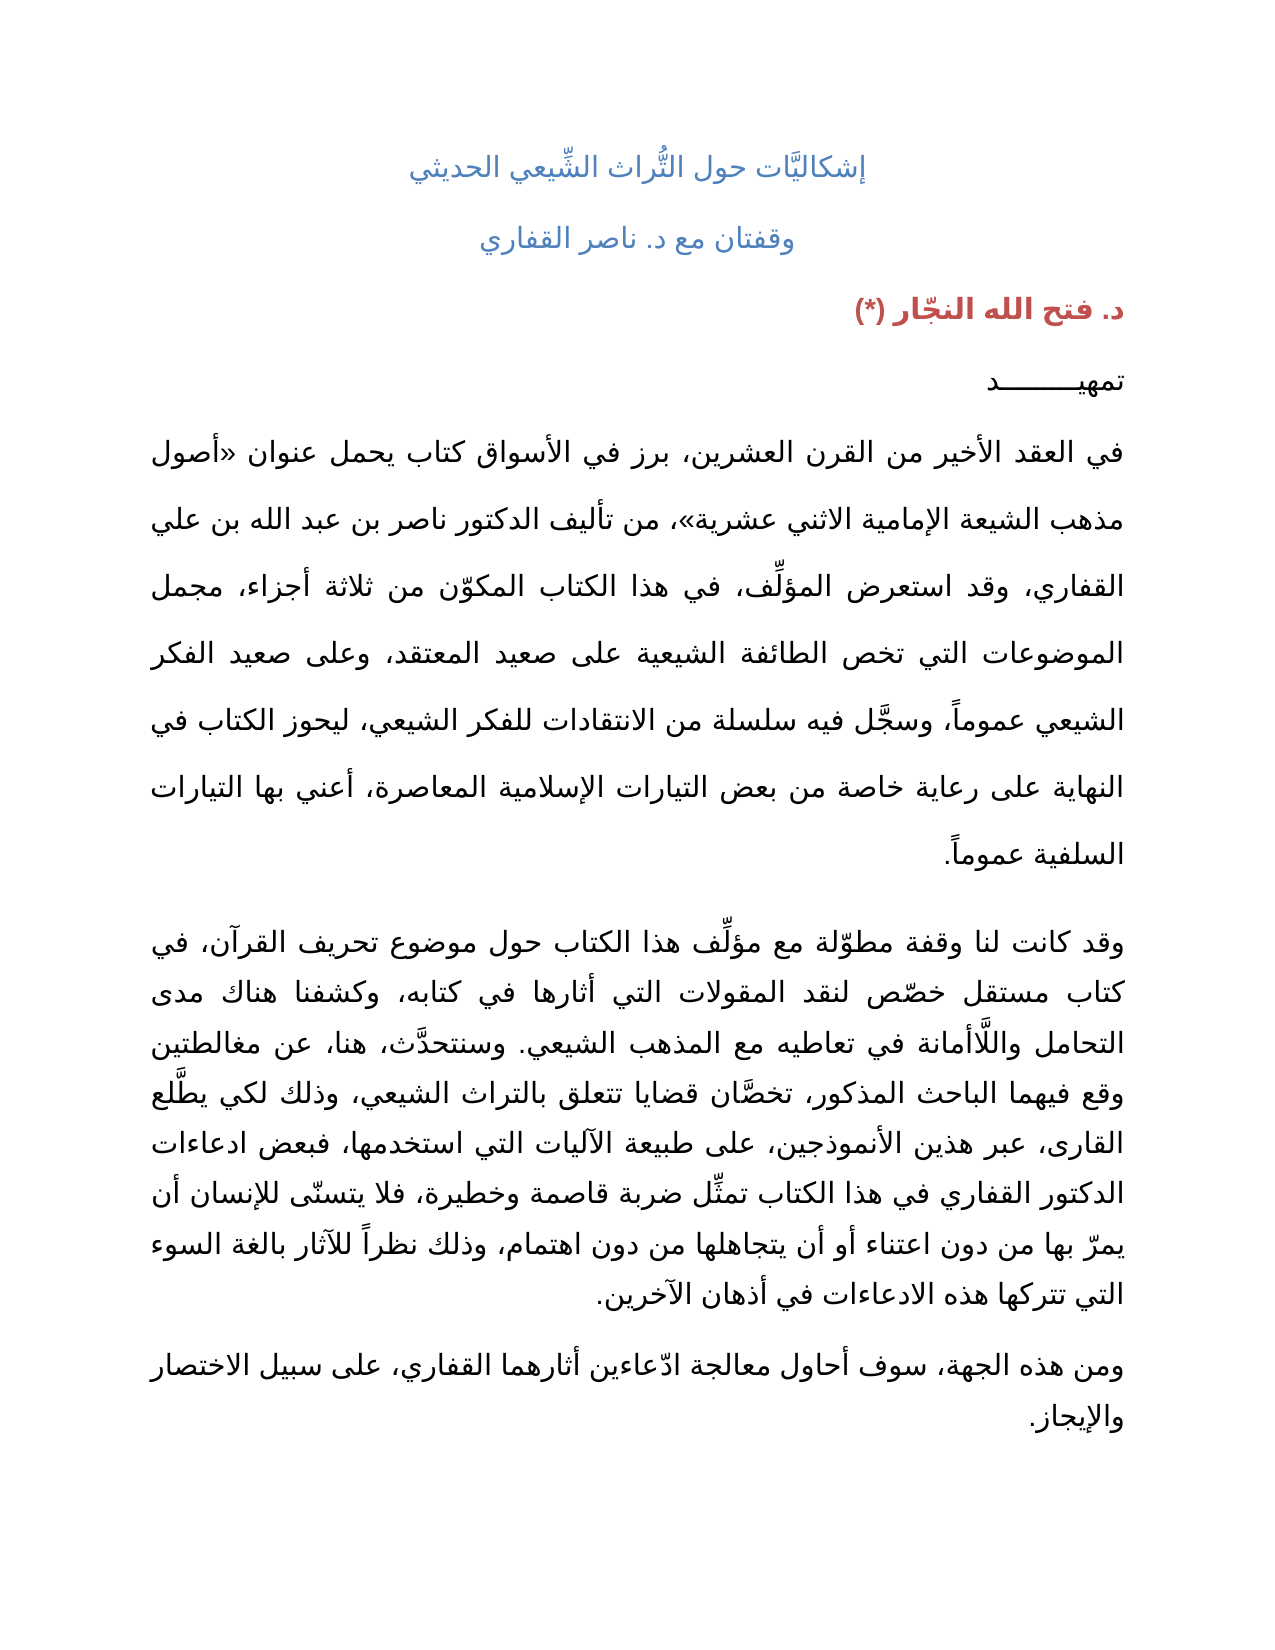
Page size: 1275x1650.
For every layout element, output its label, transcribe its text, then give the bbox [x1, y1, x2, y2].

text وقفتان مع د. ناصر القفاري [150, 221, 1125, 255]
text د. فتح الله النجّار (*) [150, 292, 1125, 326]
text وقد كانت لنا وقفة مطوّلة مع مؤلِّف هذا الكتاب حول موضوع تحريف القرآن، في كتاب مستقل خصّص لنقد المقولات التي أثارها في كتابه، وكشفنا هناك مدى التحامل واللَّاأمانة في تعاطيه مع المذهب الشيعي. وسنتحدَّث، هنا، عن مغالطتين وقع فيهما الباحث المذكور، تخصَّان قضايا تتعلق بالتراث الشيعي، وذلك لكي يطَّلع القارى، عبر هذين الأنموذجين، على طبيعة الآليات التي استخدمها، فبعض ادعاءات الدكتور القفاري في هذا الكتاب تمثِّل ضربة قاصمة وخطيرة، فلا يتسنّى للإنسان أن يمرّ بها من دون اعتناء أو أن يتجاهلها من دون اهتمام، وذلك نظراً للآثار بالغة السوء التي تتركها هذه الادعاءات في أذهان الآخرين. [150, 925, 1125, 1311]
text ومن هذه الجهة، سوف أحاول معالجة ادّعاءين أثارهما القفاري، على سبيل الاختصار والإيجاز. [150, 1348, 1125, 1432]
text تمهيـــــــــد [150, 363, 1125, 397]
text إشكاليَّات حول التُّراث الشِّيعي الحديثي [150, 150, 1125, 183]
text في العقد الأخير من القرن العشرين، برز في الأسواق كتاب يحمل عنوان «أصول مذهب الشيعة الإمامية الاثني عشرية»، من تأليف الدكتور ناصر بن عبد الله بن علي القفاري، وقد استعرض المؤلِّف، في هذا الكتاب المكوّن من ثلاثة أجزاء، مجمل الموضوعات التي تخص الطائفة الشيعية على صعيد المعتقد، وعلى صعيد الفكر الشيعي عموماً، وسجَّل فيه سلسلة من الانتقادات للفكر الشيعي، ليحوز الكتاب في النهاية على رعاية خاصة من بعض التيارات الإسلامية المعاصرة، أعني بها التيارات السلفية عموماً. [150, 434, 1125, 871]
